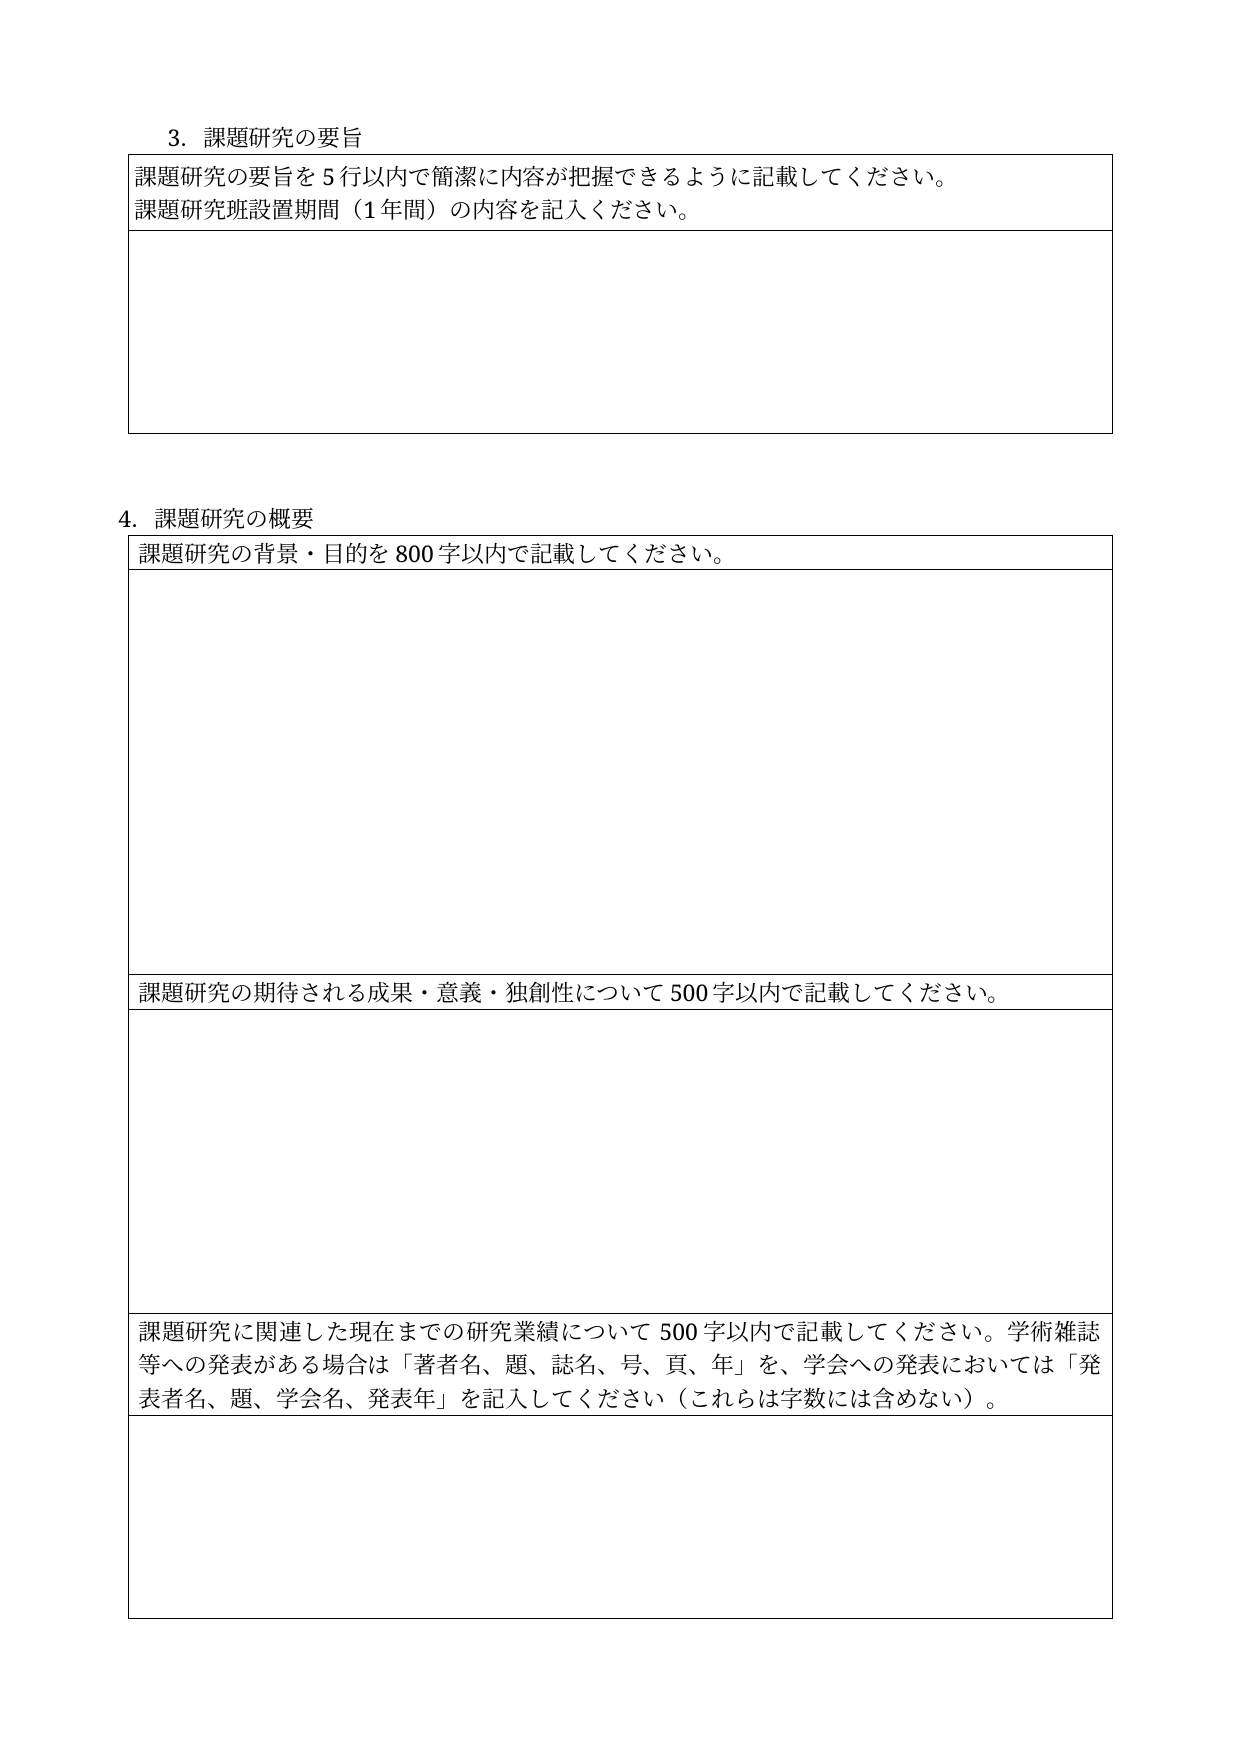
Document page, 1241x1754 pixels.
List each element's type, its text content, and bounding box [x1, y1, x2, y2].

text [121, 120, 1122, 153]
table_cell [129, 1010, 1112, 1312]
table_cell [129, 1416, 1112, 1617]
table_cell [129, 231, 1112, 432]
table_cell 課題研究の期待される成果・意義・独創性について500字以内で記載してください。 [129, 975, 1112, 1009]
table_cell [129, 570, 1112, 974]
table_header 課題研究の背景・目的を800字以内で記載してください。 [129, 536, 1112, 569]
table_cell 課題研究に関連した現在までの研究業績について500字以内で記載してください。学術雑誌等への発表がある場合は「著者名、題、誌名、号、頁、年」を、学会への発表においては「発表者名、題、学会名、発表年」を記入してください（これらは字数には含めない）。 [129, 1314, 1112, 1414]
text 4．課題研究の概要 [118, 501, 1100, 534]
table_header 課題研究の要旨を5行以内で簡潔に内容が把握できるように記載してください。 課題研究班設置期間（1年間）の内容を記入ください。 [129, 155, 1112, 229]
